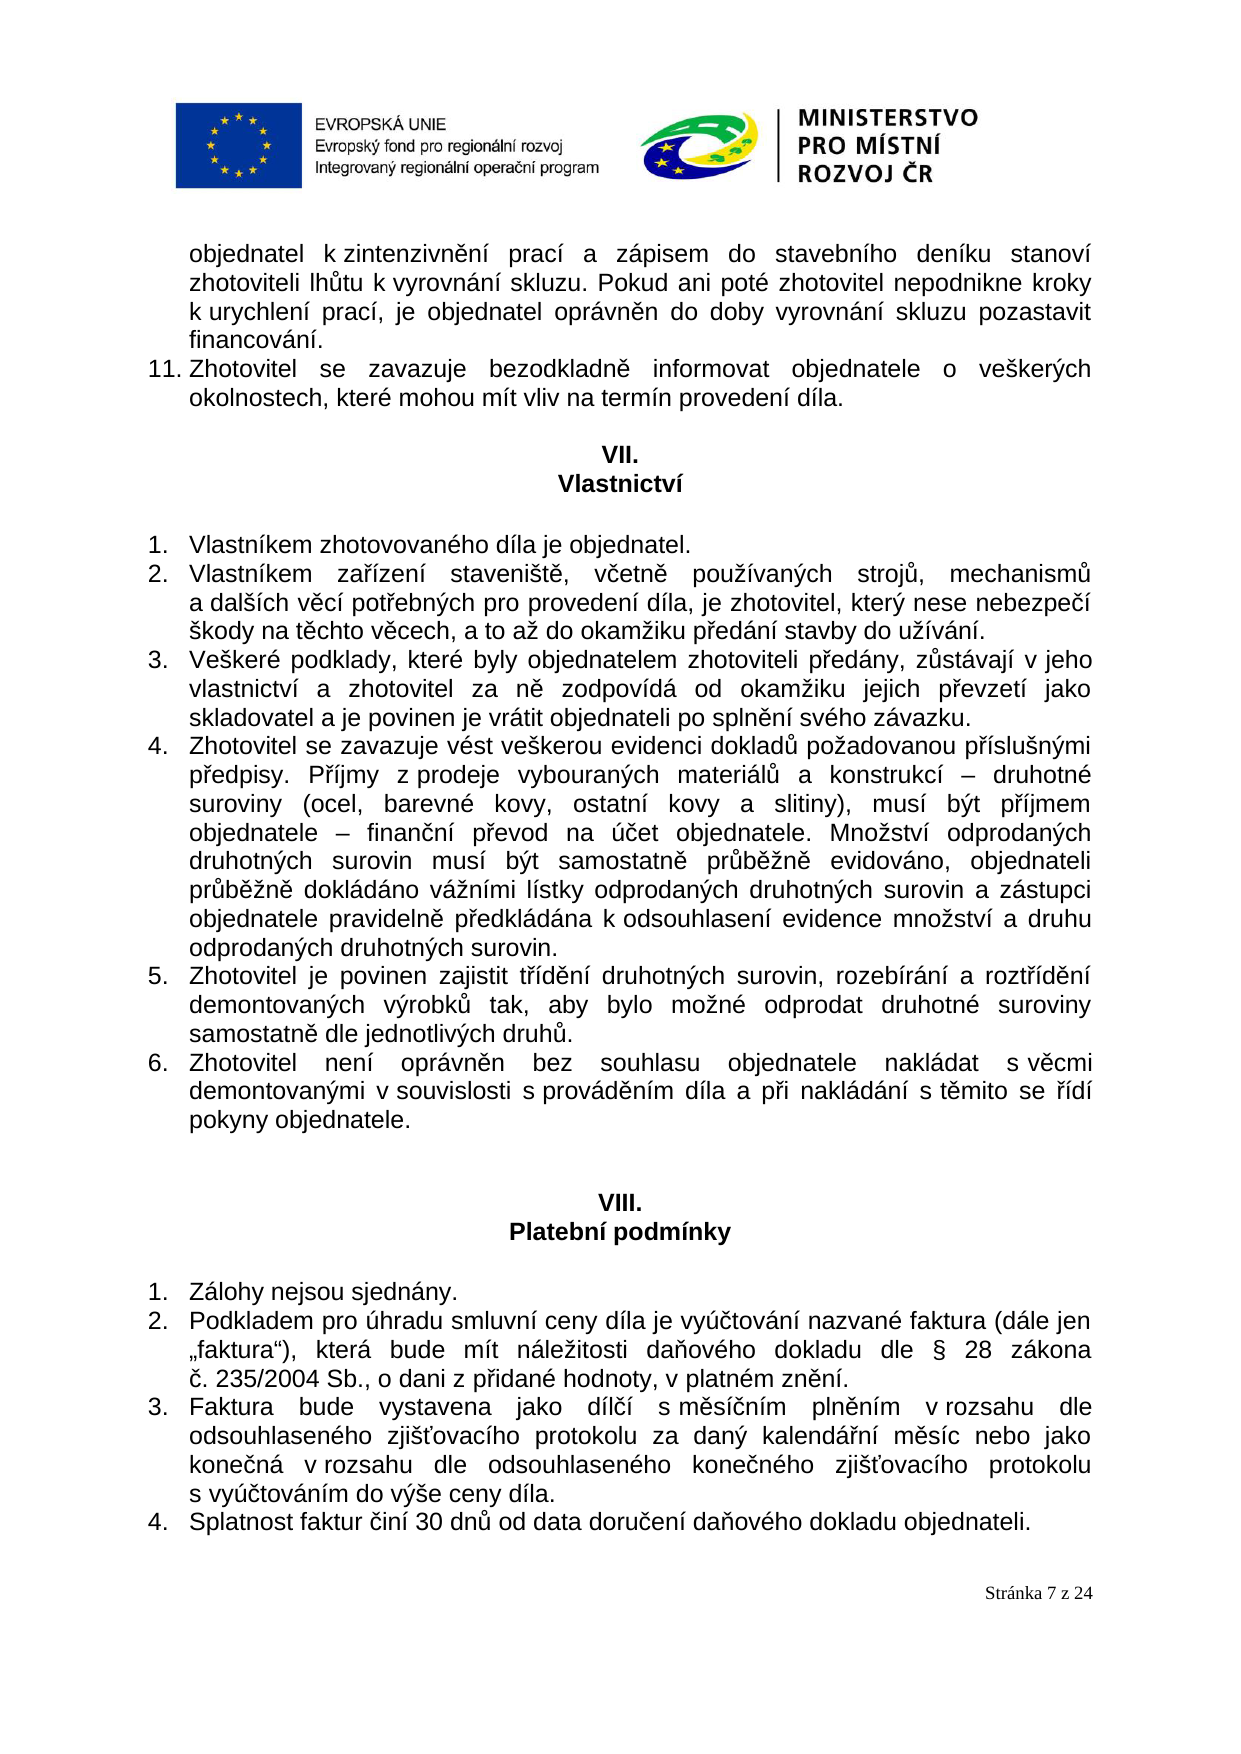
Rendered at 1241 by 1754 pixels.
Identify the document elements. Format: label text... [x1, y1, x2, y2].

list Zálohy nejsou sjednány. [148, 1277, 1093, 1306]
list Zhotovitel se zavazuje vést veškerou evidenci dokladů požadovanou příslušnými předpisy. Příjmy z prodeje vybouraných materiálů a konstrukcí – druhotné suroviny (ocel, barevné kovy, ostatní kovy a slitiny), musí být příjmem objednatele – finanční převod na účet objednatele. Množství odprodaných druhotných surovin musí být samostatně průběžně evidováno, objednateli průběžně dokládáno vážními lístky odprodaných druhotných surovin a zástupci objednatele pravidelně předkládána k odsouhlasení evidence množství a druhu odprodaných druhotných surovin. [148, 731, 1093, 961]
list Vlastníkem zhotovovaného díla je objednatel. [148, 530, 1093, 559]
subtitle Platební podmínky [148, 1216, 1093, 1245]
list Splatnost faktur činí 30 dnů od data doručení daňového dokladu objednateli. [148, 1507, 1093, 1536]
subtitle Vlastnictví [148, 469, 1093, 498]
subtitle VII. [148, 440, 1093, 469]
list Zhotovitel je povinen zajistit třídění druhotných surovin, rozebírání a roztřídění demontovaných výrobků tak, aby bylo možné odprodat druhotné suroviny samostatně dle jednotlivých druhů. [148, 961, 1093, 1048]
list Vlastníkem zařízení staveniště, včetně používaných strojů, mechanismů a dalších věcí potřebných pro provedení díla, je zhotovitel, který nese nebezpečí škody na těchto věcech, a to až do okamžiku předání stavby do užívání. [148, 559, 1093, 645]
list Podkladem pro úhradu smluvní ceny díla je vyúčtování nazvané faktura (dále jen „faktura“), která bude mít náležitosti daňového dokladu dle § 28 zákona č. 235/2004 Sb., o dani z přidané hodnoty, v platném znění. [148, 1306, 1093, 1392]
list Faktura bude vystavena jako dílčí s měsíčním plněním v rozsahu dle odsouhlaseného zjišťovacího protokolu za daný kalendářní měsíc nebo jako konečná v rozsahu dle odsouhlaseného konečného zjišťovacího protokolu s vyúčtováním do výše ceny díla. [148, 1392, 1093, 1507]
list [148, 239, 1093, 354]
list Zhotovitel není oprávněn bez souhlasu objednatele nakládat s věcmi demontovanými v souvislosti s prováděním díla a při nakládání s těmito se řídí pokyny objednatele. [148, 1048, 1093, 1134]
list Veškeré podklady, které byly objednatelem zhotoviteli předány, zůstávají v jeho vlastnictví a zhotovitel za ně zodpovídá od okamžiku jejich převzetí jako skladovatel a je povinen je vrátit objednateli po splnění svého závazku. [148, 645, 1093, 731]
list Zhotovitel se zavazuje bezodkladně informovat objednatele o veškerých okolnostech, které mohou mít vliv na termín provedení díla. [148, 354, 1093, 412]
subtitle VIII. [148, 1188, 1093, 1216]
